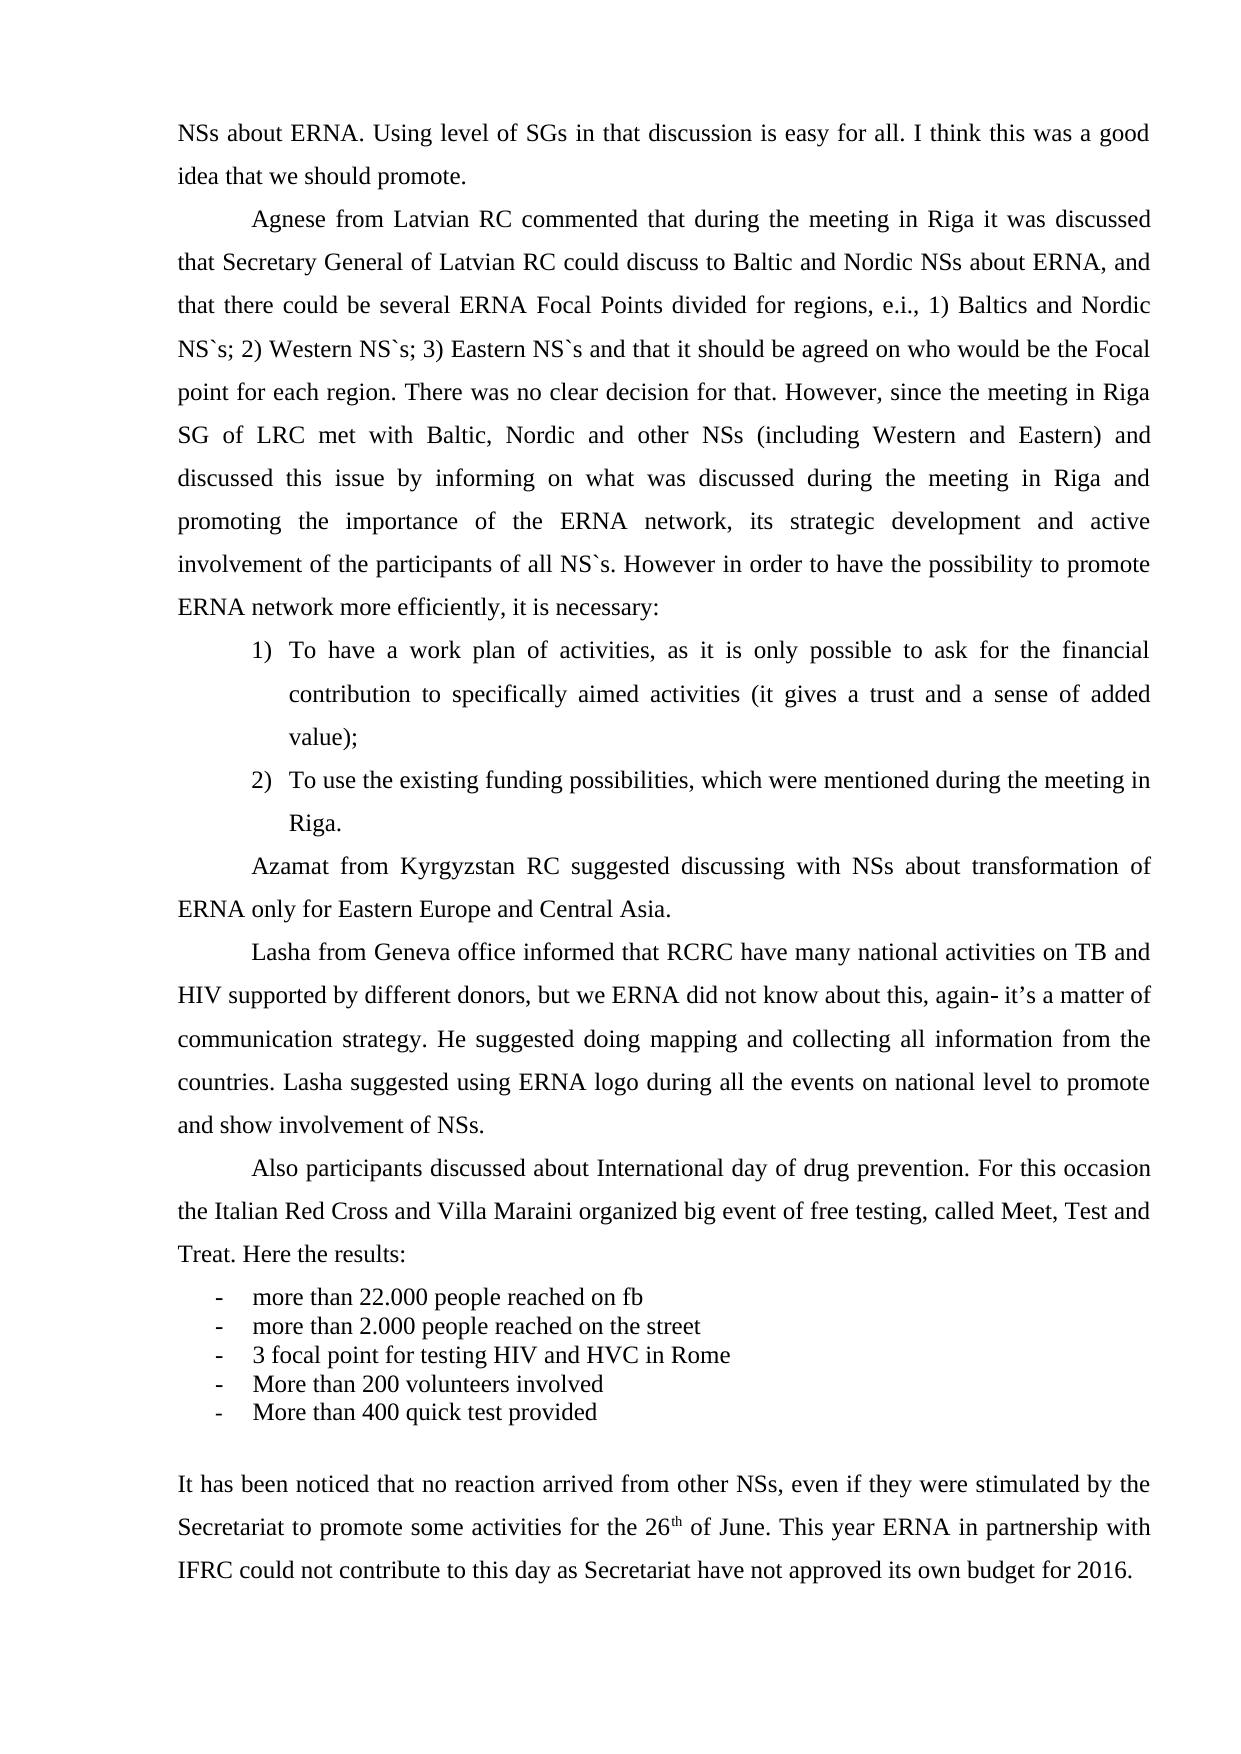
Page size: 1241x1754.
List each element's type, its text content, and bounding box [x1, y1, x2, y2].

text Agnese from Latvian RC commented that during the meeting in Riga it was discussed that Secretary General of Latvian RC could discuss to Baltic and Nordic NSs about ERNA, and that there could be several ERNA Focal Points divided for regions, e.i., 1) Baltics and Nordic NS`s; 2) Western NS`s; 3) Eastern NS`s and that it should be agreed on who would be the Focal point for each region. There was no clear decision for that. However, since the meeting in Riga SG of LRC met with Baltic, Nordic and other NSs (including Western and Eastern) and discussed this issue by informing on what was discussed during the meeting in Riga and promoting the importance of the ERNA network, its strategic development and active involvement of the participants of all NS`s. However in order to have the possibility to promote ERNA network more efficiently, it is necessary: [177, 204, 1152, 621]
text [177, 118, 1152, 190]
list To have a work plan of activities, as it is only possible to ask for the financial contribution to specifically aimed activities (it gives a trust and a sense of added value); [251, 636, 1152, 751]
list To use the existing funding possibilities, which were mentioned during the meeting in Riga. [251, 765, 1152, 837]
text It has been noticed that no reaction arrived from other NSs, even if they were stimulated by the Secretariat to promote some activities for the 26th of June. This year ERNA in partnership with IFRC could not contribute to this day as Secretariat have not approved its own budget for 2016. [177, 1469, 1152, 1584]
list more than 2.000 people reached on the street [215, 1311, 1152, 1340]
list More than 400 quick test provided [215, 1397, 1152, 1426]
text Lasha from Geneva office informed that RCRC have many national activities on TB and HIV supported by different donors, but we ERNA did not know about this, again it’s a matter of communication strategy. He suggested doing mapping and collecting all information from the countries. Lasha suggested using ERNA logo during all the events on national level to promote and show involvement of NSs. [177, 937, 1152, 1139]
list more than 22.000 people reached on fb [215, 1282, 1152, 1311]
text Also participants discussed about International day of drug prevention. For this occasion the Italian Red Cross and Villa Maraini organized big event of free testing, called Meet, Test and Treat. Here the results: [177, 1153, 1152, 1268]
list 3 focal point for testing HIV and HVC in Rome [215, 1340, 1152, 1369]
text Azamat from Kyrgyzstan RC suggested discussing with NSs about transformation of ERNA only for Eastern Europe and Central Asia. [177, 851, 1152, 923]
list More than 200 volunteers involved [215, 1369, 1152, 1397]
